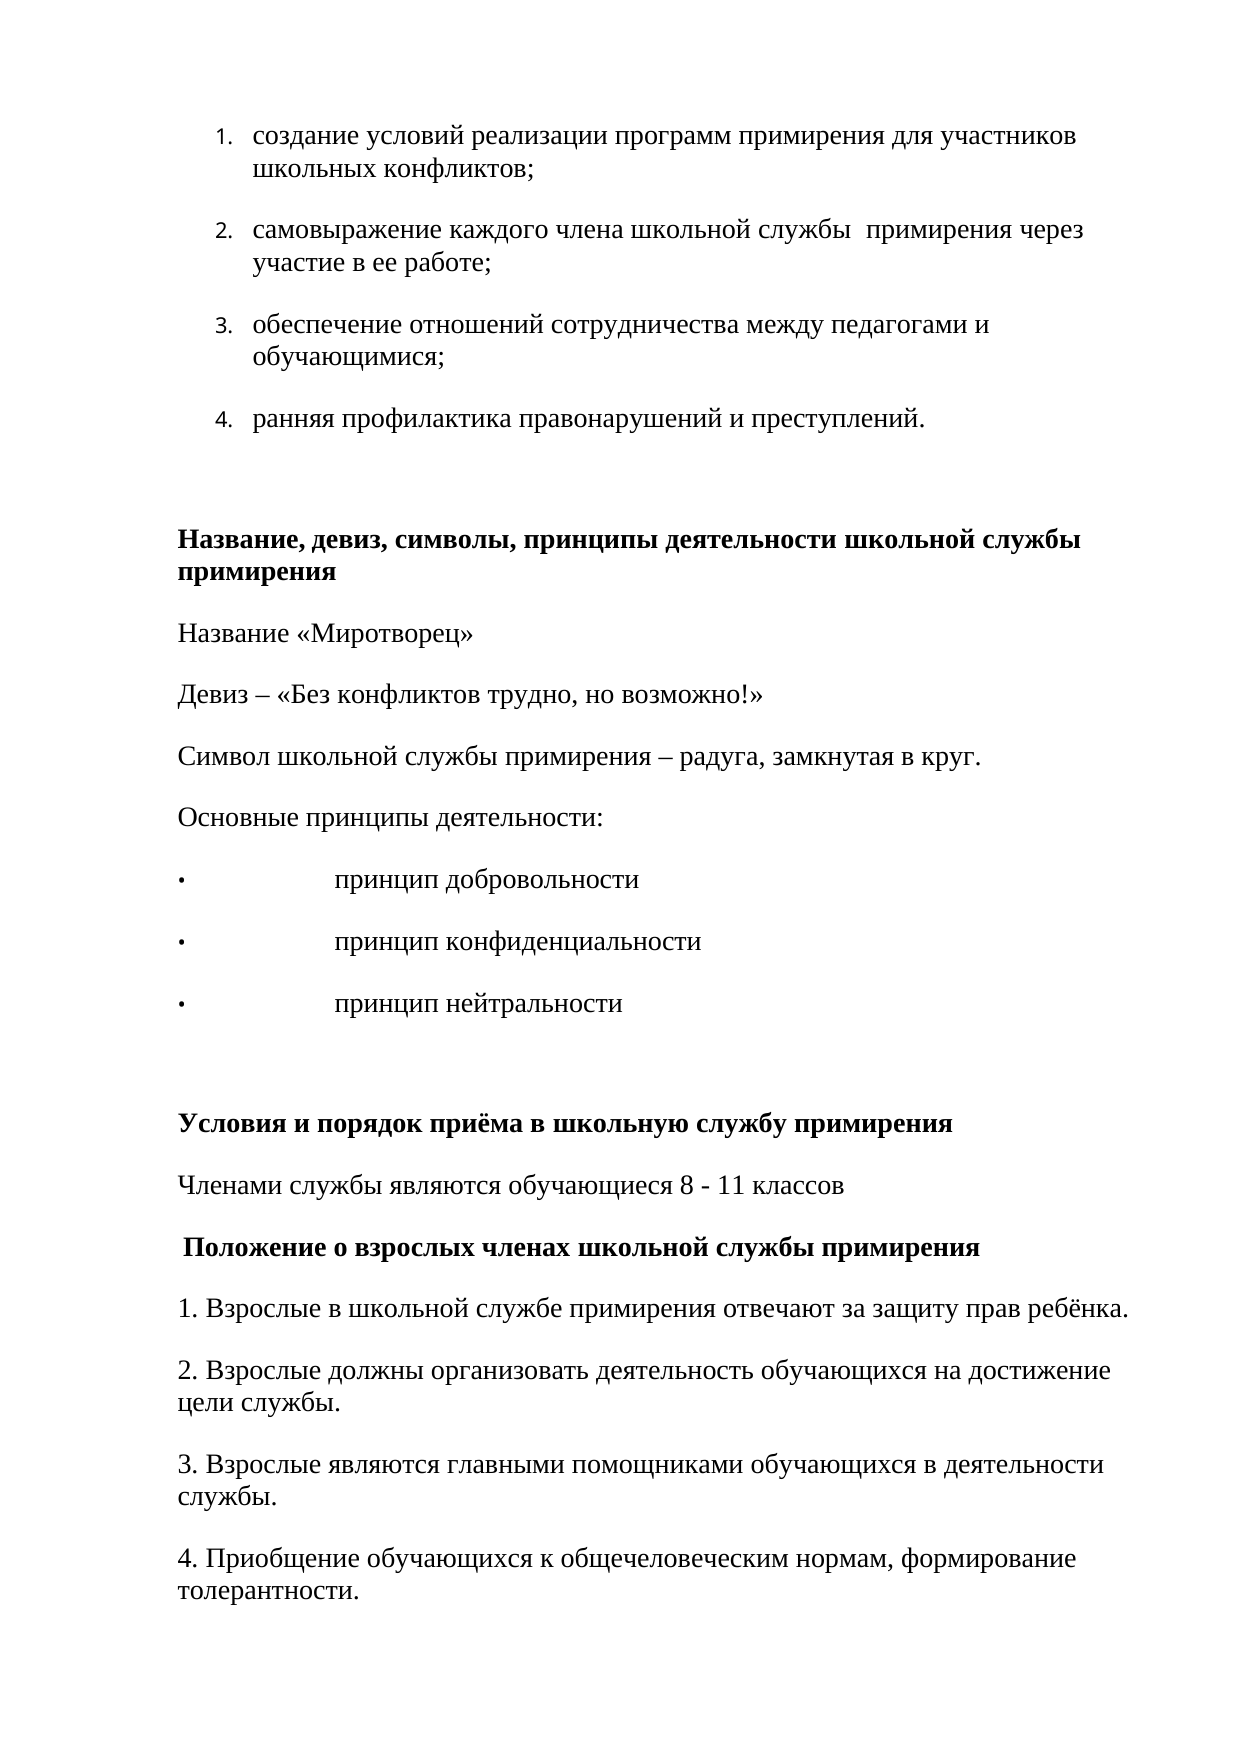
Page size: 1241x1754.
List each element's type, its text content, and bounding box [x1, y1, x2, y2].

text Положение о взрослых членах школьной службы примирения [177, 1230, 1152, 1262]
text 2. Взрослые должны организовать деятельность обучающихся на достижение цели службы. [177, 1353, 1152, 1418]
text • принцип добровольности [177, 862, 1152, 895]
list ранняя профилактика правонарушений и преступлений. [215, 401, 1152, 434]
list создание условий реализации программ примирения для участников школьных конфликтов; [215, 118, 1152, 183]
text Условия и порядок приёма в школьную службу примирения [177, 1107, 1152, 1139]
text Членами службы являются обучающиеся 8 - 11 классов [177, 1168, 1152, 1201]
text Название, девиз, символы, принципы деятельности школьной службы примирения [177, 522, 1152, 587]
text Название «Миротворец» [177, 616, 1152, 648]
text 4. Приобщение обучающихся к общечеловеческим нормам, формирование толерантности. [177, 1541, 1152, 1606]
list самовыражение каждого члена школьной службы примирения через участие в ее работе; [215, 212, 1152, 277]
text Символ школьной службы примирения – радуга, замкнутая в круг. [177, 739, 1152, 771]
text 3. Взрослые являются главными помощниками обучающихся в деятельности службы. [177, 1447, 1152, 1512]
text 1. Взрослые в школьной службе примирения отвечают за защиту прав ребёнка. [177, 1292, 1152, 1324]
text • принцип конфиденциальности [177, 924, 1152, 957]
text Девиз – «Без конфликтов трудно, но возможно!» [177, 677, 1152, 710]
text • принцип нейтральности [177, 986, 1152, 1018]
text Основные принципы деятельности: [177, 800, 1152, 833]
list обеспечение отношений сотрудничества между педагогами и обучающимися; [215, 307, 1152, 372]
